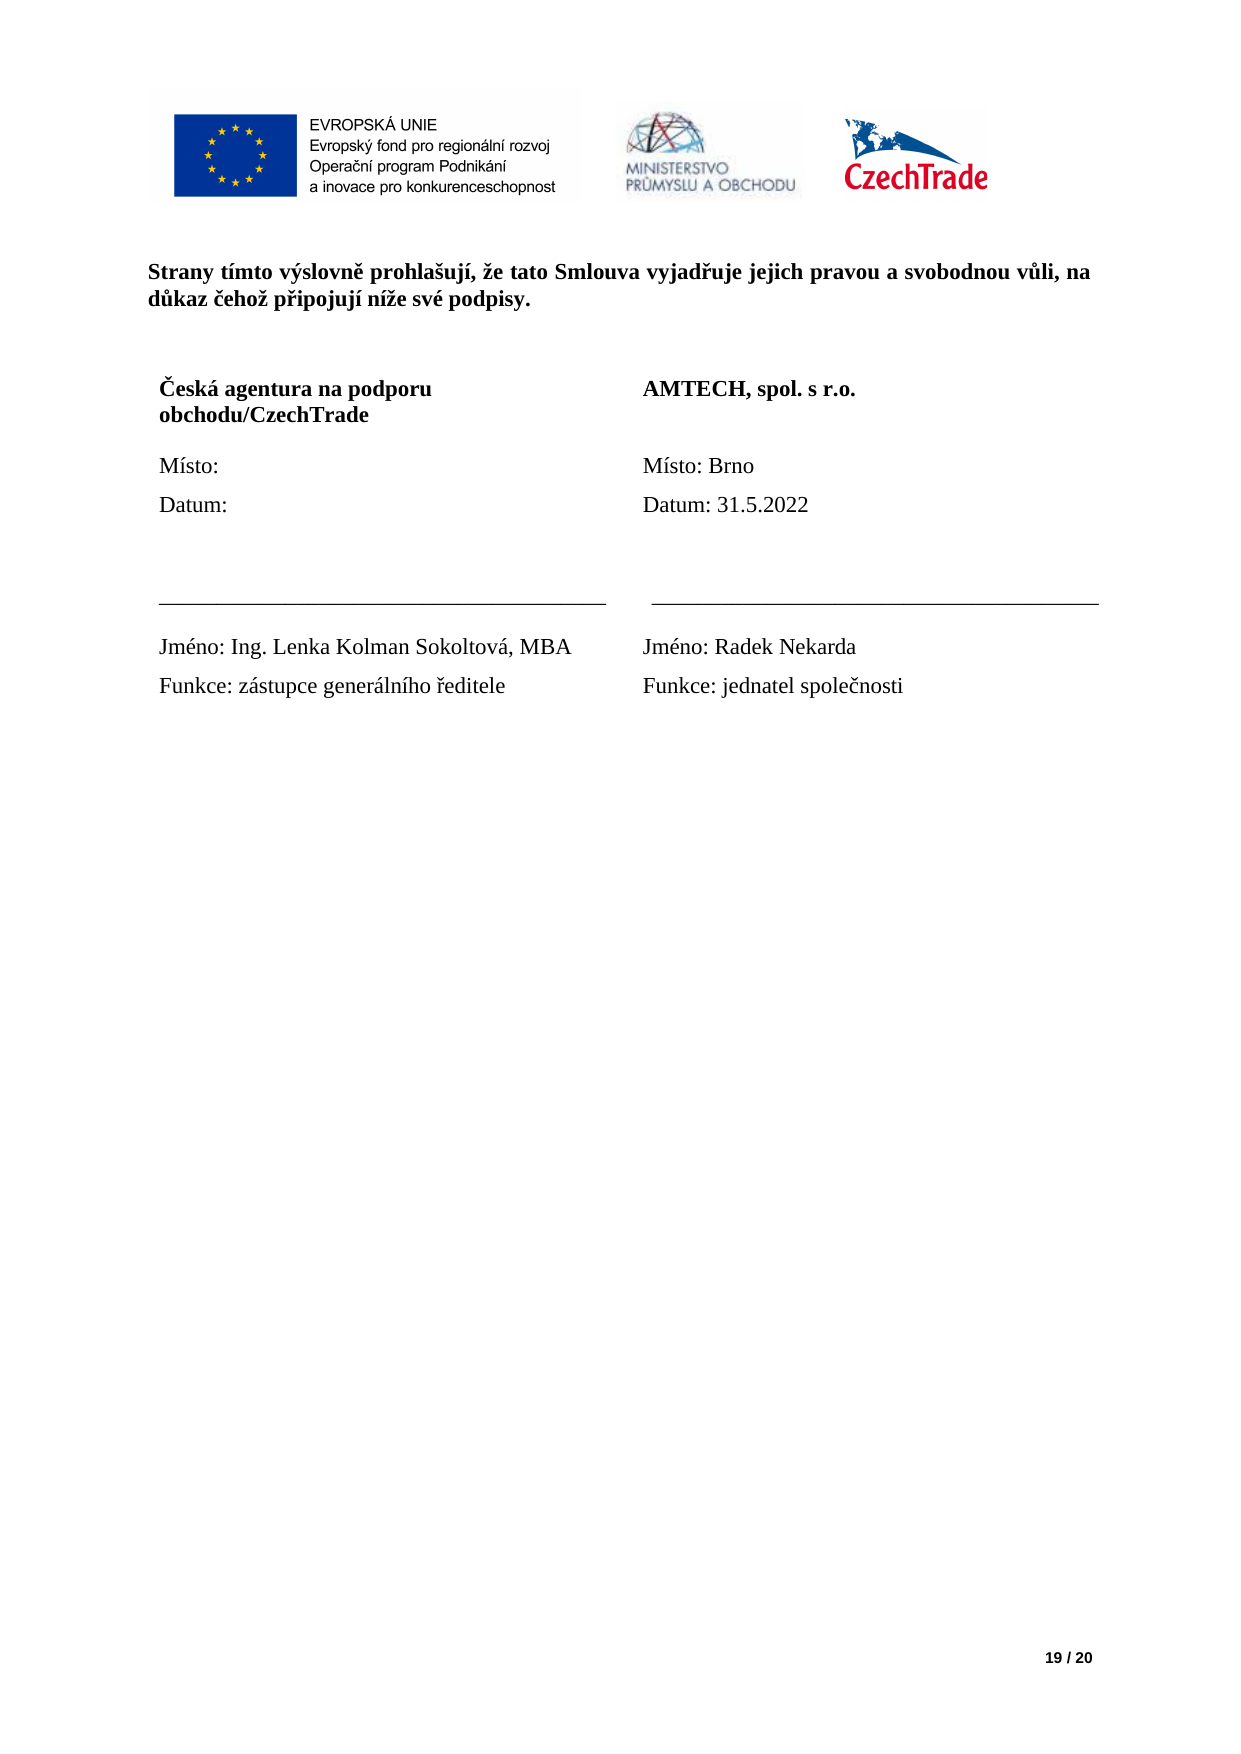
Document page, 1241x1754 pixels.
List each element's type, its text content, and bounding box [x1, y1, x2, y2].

text Strany tímto výslovně prohlašují, že tato Smlouva vyjadřuje jejich pravou a svobodnou vůli, na důkaz čehož připojují níže své podpisy. [148, 258, 1092, 311]
picture [616, 101, 805, 202]
table_cell _______________________________________ [148, 530, 631, 620]
table_cell Jméno: Radek Nekarda Funkce: jednatel společnosti [631, 620, 1119, 711]
table_header Česká agentura na podporu obchodu/CzechTrade [148, 362, 631, 440]
picture [845, 107, 988, 202]
picture [147, 87, 583, 202]
table_header AMTECH, spol. s r.o. [631, 362, 1119, 440]
table_cell _______________________________________ [631, 530, 1119, 620]
table_cell Místo: Brno Datum: 31.5.2022 [631, 440, 1119, 530]
table_cell Jméno: Ing. Lenka Kolman Sokoltová, MBA Funkce: zástupce generálního ředitele [148, 620, 631, 711]
table_cell Místo: Datum: [148, 440, 631, 530]
